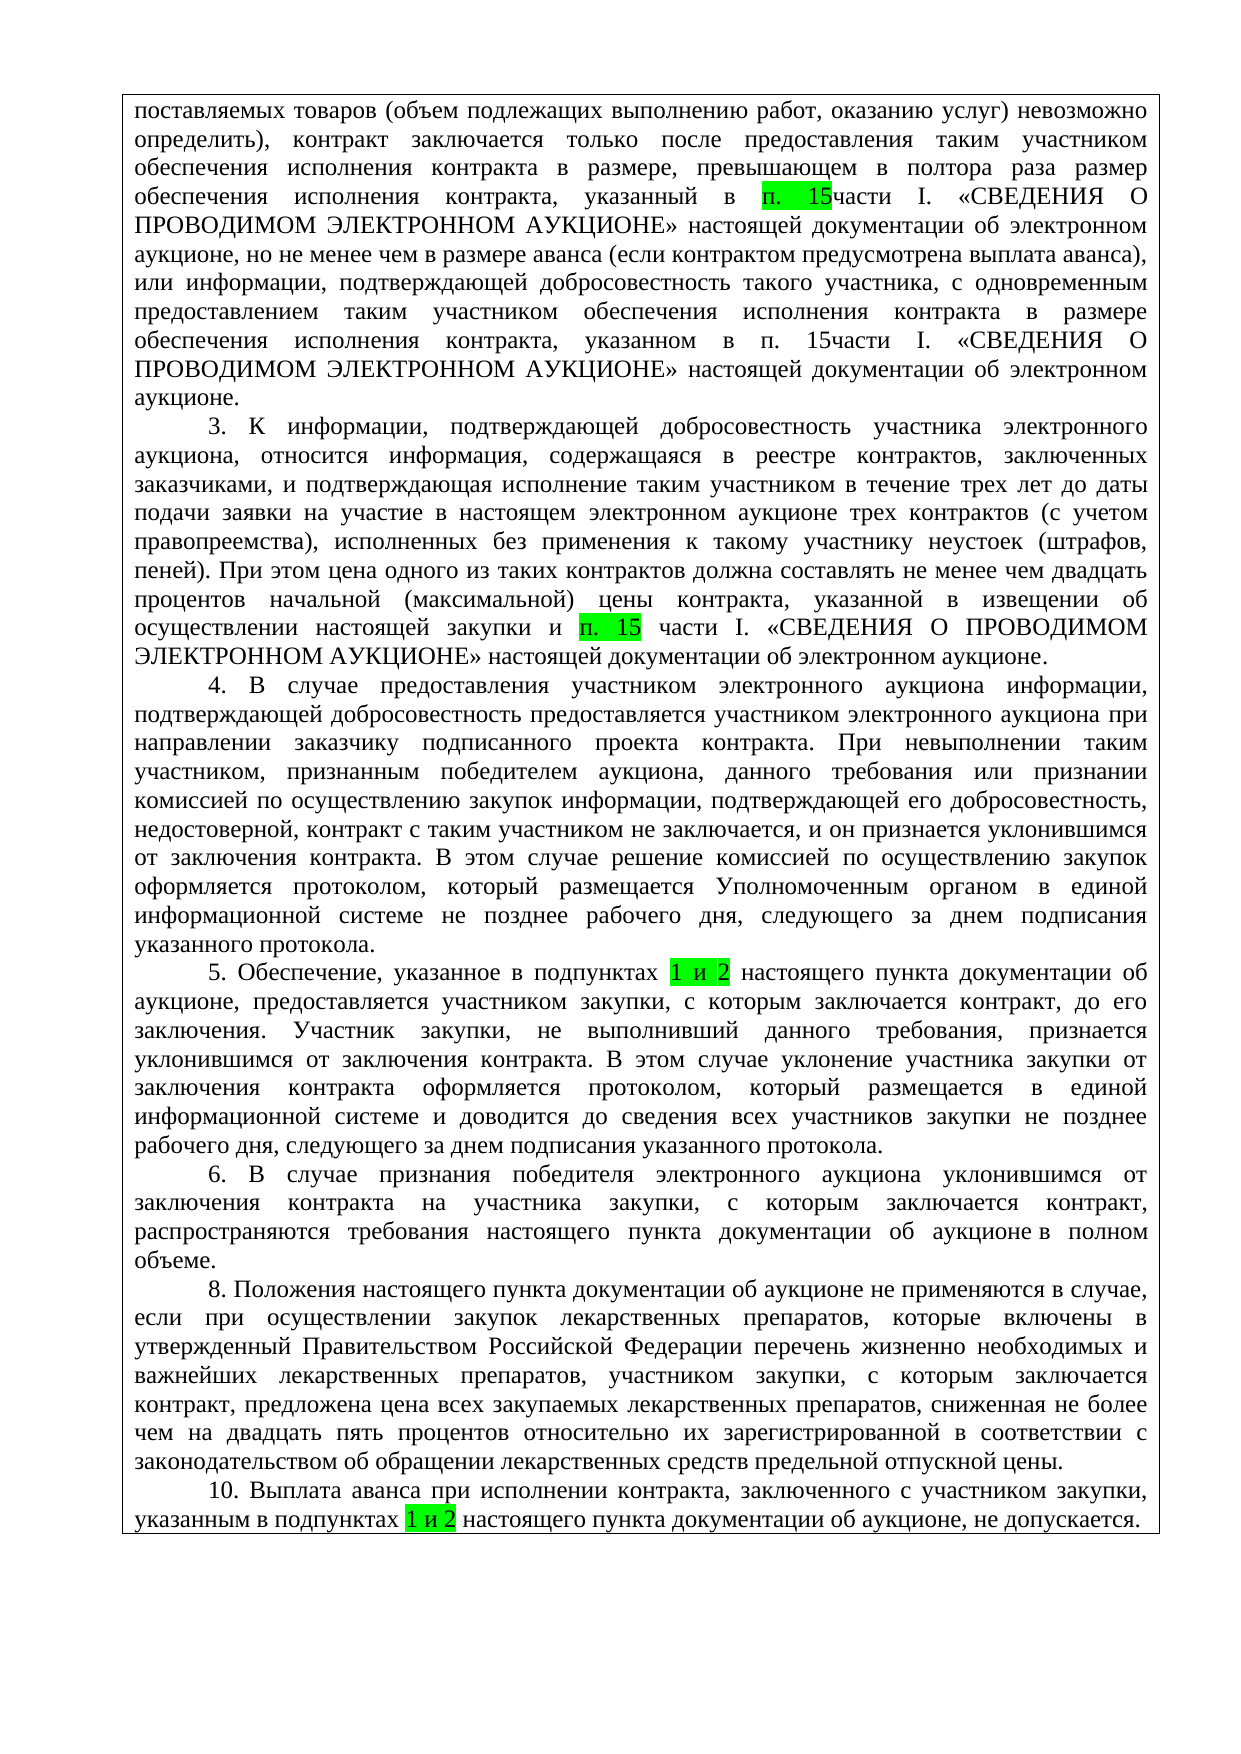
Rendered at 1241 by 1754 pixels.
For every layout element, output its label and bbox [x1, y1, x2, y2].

table_cell [123, 95, 1159, 1532]
